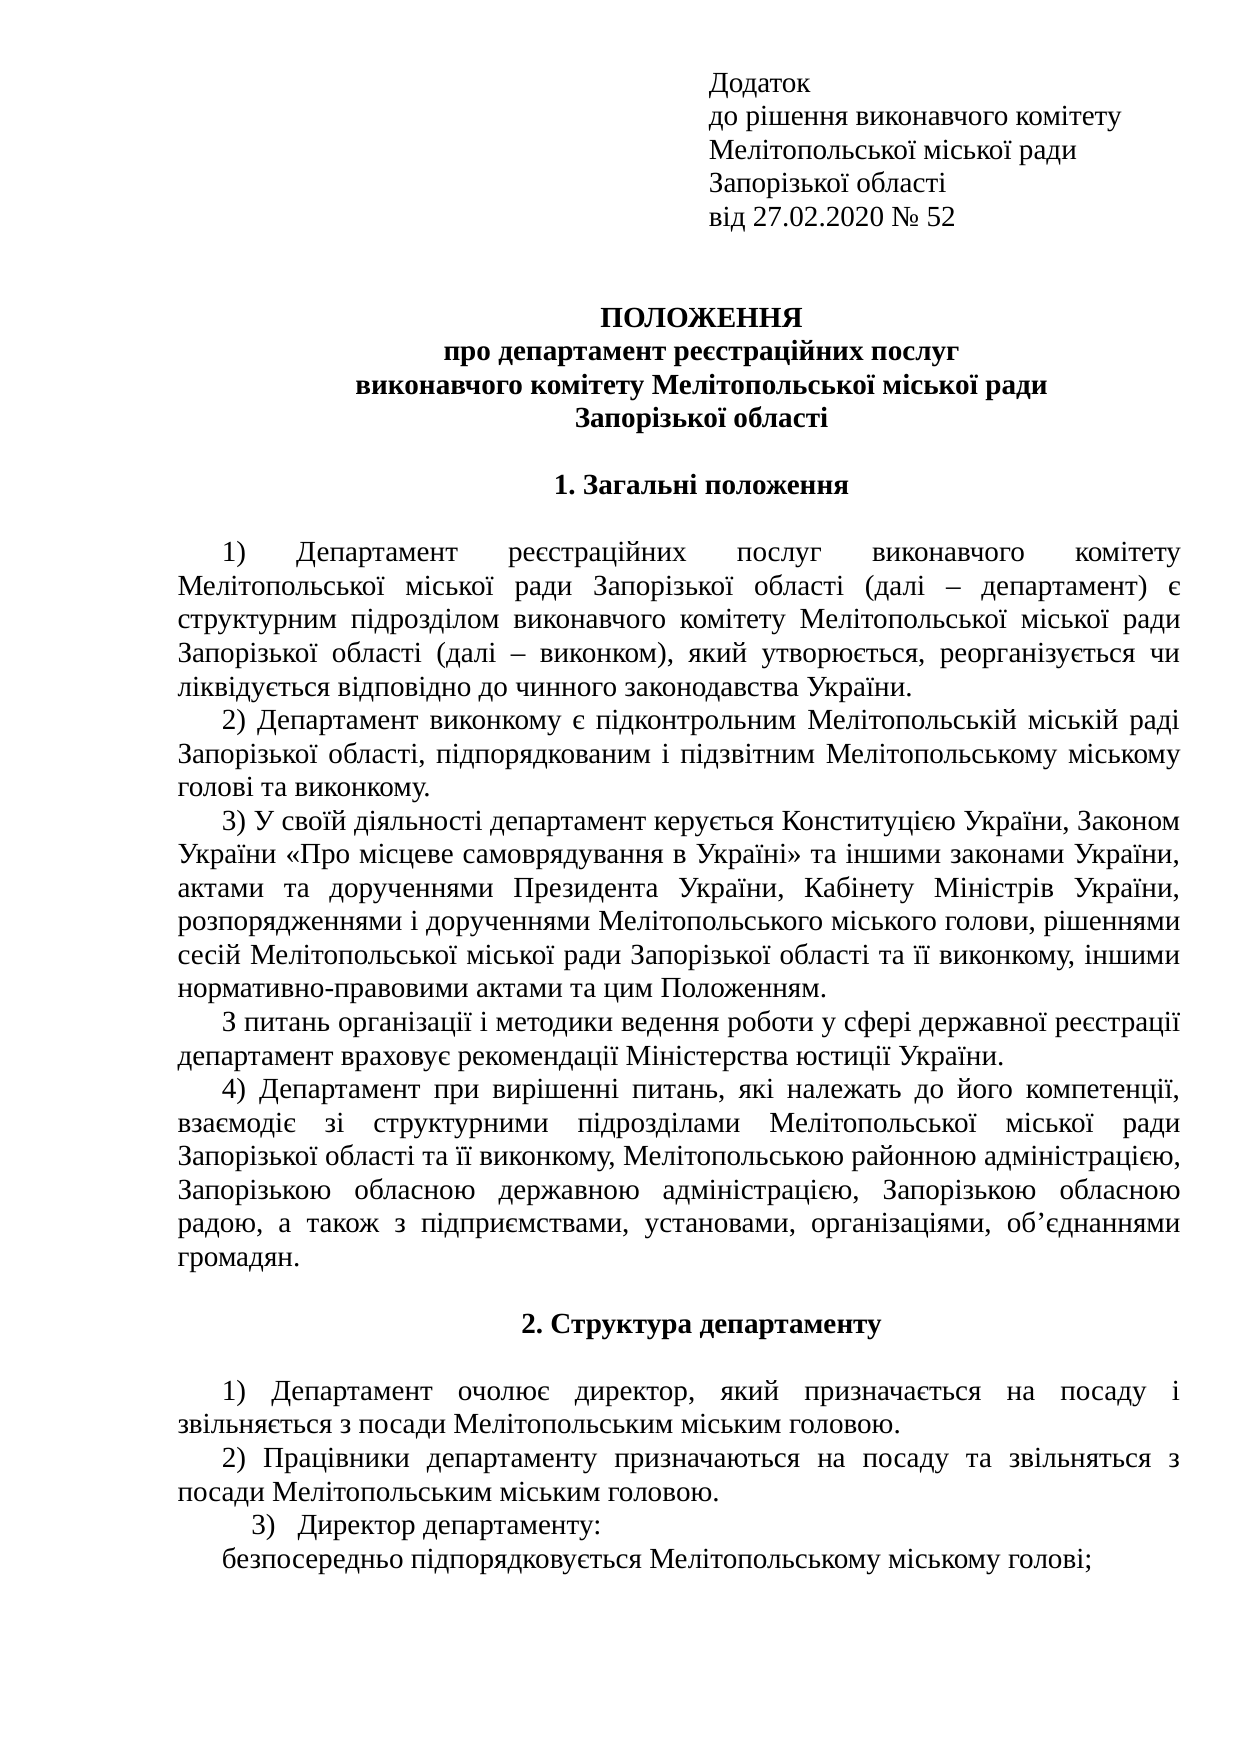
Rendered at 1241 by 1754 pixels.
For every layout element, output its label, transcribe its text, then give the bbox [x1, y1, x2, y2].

text 1. Загальні положення [177, 467, 1181, 501]
text 2) Працівники департаменту призначаються на посаду та звільняться з посади Мелітопольським міським головою. [177, 1440, 1181, 1507]
text 4) Департамент при вирішенні питань, які належать до його компетенції, взаємодіє зі структурними підрозділами Мелітопольської міської ради Запорізької області та її виконкому, Мелітопольською районною адміністрацією, Запорізькою обласною державною адміністрацією, Запорізькою обласною радою, а також з підприємствами, установами, організаціями, об’єднаннями громадян. [177, 1071, 1181, 1272]
text З питань організації і методики ведення роботи у сфері державної реєстрації департамент враховує рекомендації Міністерства юстиції України. [177, 1004, 1181, 1071]
text 2) Департамент виконкому є підконтрольним Мелітопольській міській раді Запорізької області, підпорядкованим і підзвітним Мелітопольському міському голові та виконкому. [177, 702, 1181, 803]
text ПОЛОЖЕННЯ [177, 300, 1181, 333]
text про департамент реєстраційних послуг [177, 333, 1181, 367]
text 3) У своїй діяльності департамент керується Конституцією України, Законом України «Про місцеве самоврядування в Україні» та іншими законами України, актами та дорученнями Президента України, Кабінету Міністрів України, розпорядженнями і дорученнями Мелітопольського міського голови, рішеннями сесій Мелітопольської міської ради Запорізької області та її виконкому, іншими нормативно-правовими актами та цим Положенням. [177, 803, 1181, 1004]
text виконавчого комітету Мелітопольської міської ради [177, 367, 1181, 400]
text 1) Департамент очолює директор, який призначається на посаду і звільняється з посади Мелітопольським міським головою. [177, 1373, 1181, 1440]
text 3) Директор департаменту: [177, 1507, 1181, 1541]
text 1) Департамент реєстраційних послуг виконавчого комітету Мелітопольської міської ради Запорізької області (далі – департамент) є структурним підрозділом виконавчого комітету Мелітопольської міської ради Запорізької області (далі – виконком), який утворюється, реорганізується чи ліквідується відповідно до чинного законодавства України. [177, 534, 1181, 702]
text безпосередньо підпорядковується Мелітопольському міському голові; [177, 1541, 1181, 1574]
text Додаток до рішення виконавчого комітету Мелітопольської міської ради Запорізької області від 27.02.2020 № 52 [709, 65, 1181, 233]
text Запорізької області [177, 400, 1181, 434]
text 2. Структура департаменту [177, 1306, 1181, 1339]
